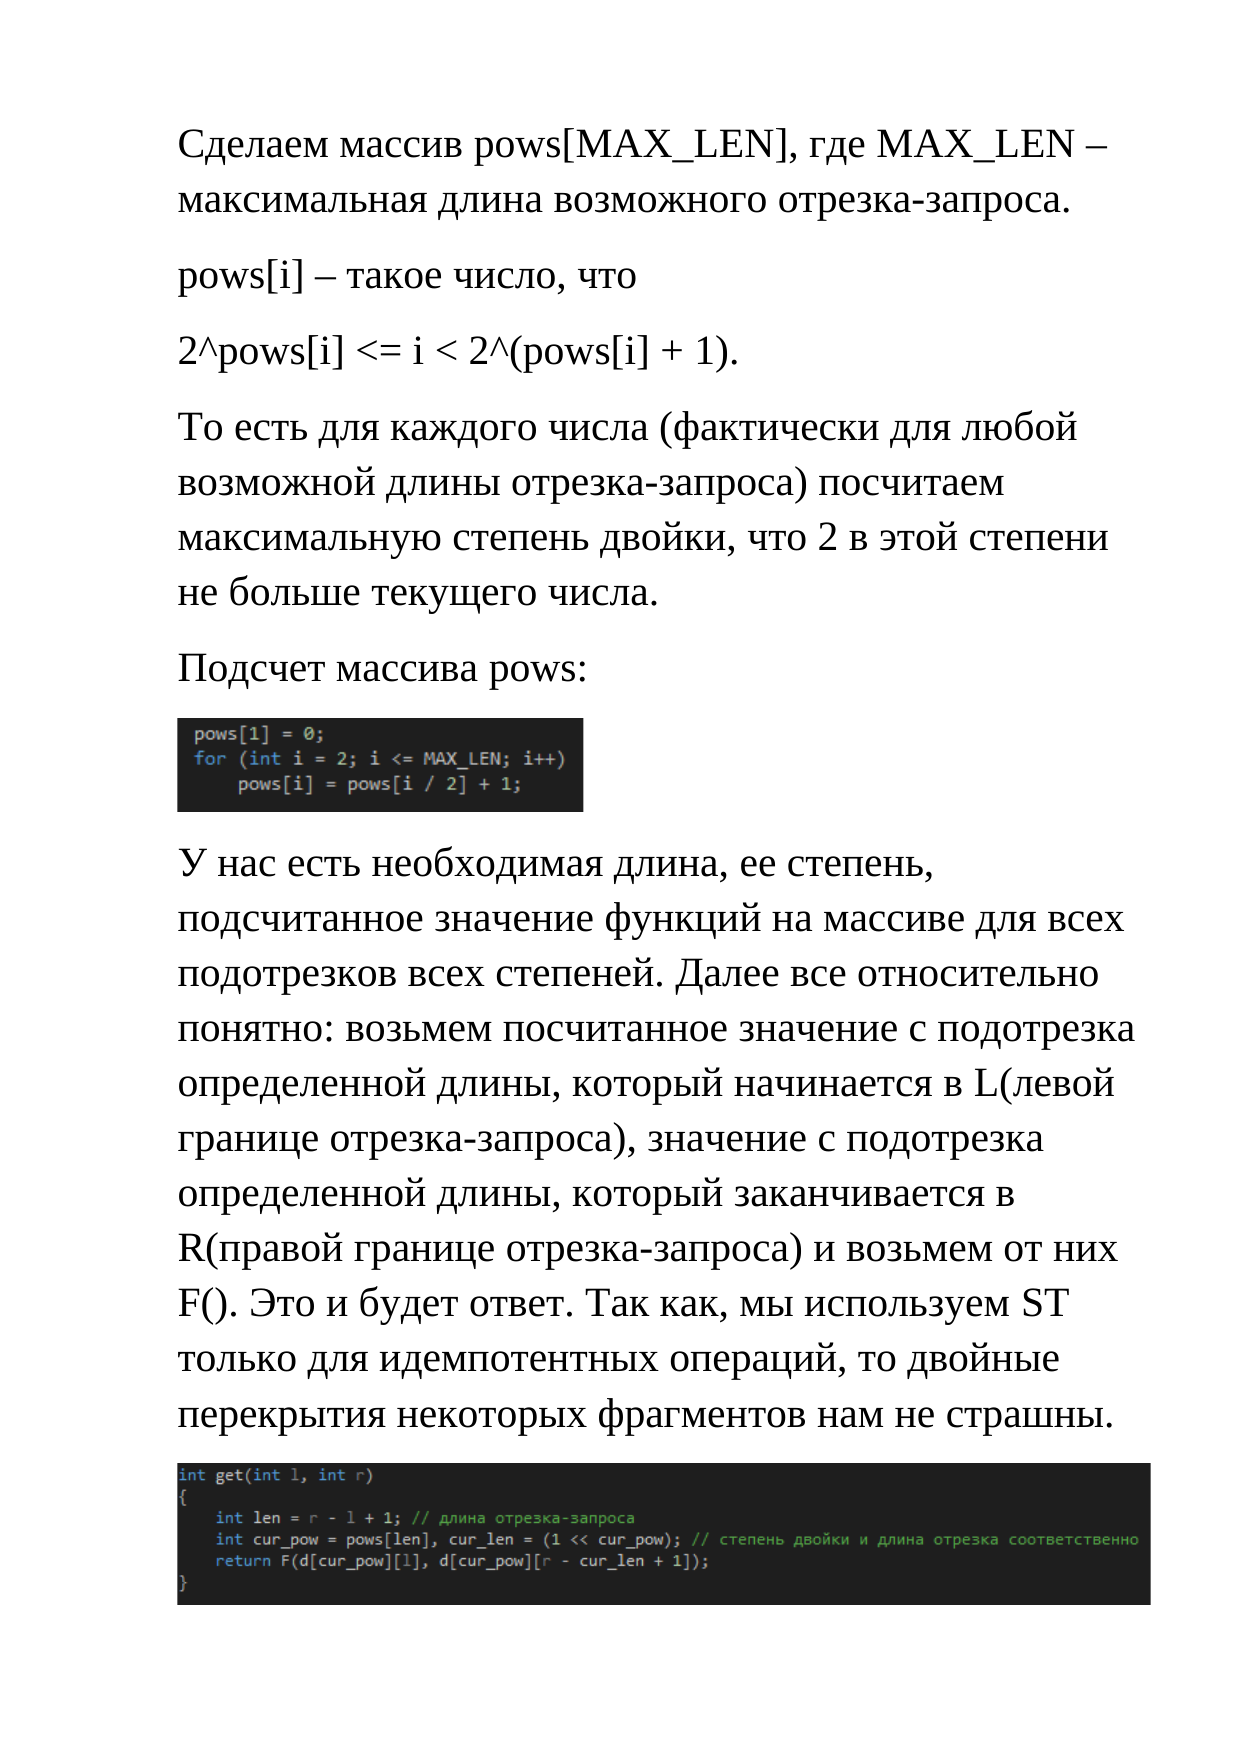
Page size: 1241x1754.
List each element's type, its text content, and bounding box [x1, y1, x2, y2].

text У нас есть необходимая длина, ее степень, подсчитанное значение функций на массиве для всех подотрезков всех степеней. Далее все относительно понятно: возьмем посчитанное значение с подотрезка определенной длины, который начинается в L(левой границе отрезка-запроса), значение с подотрезка определенной длины, который заканчивается в R(правой границе отрезка-запроса) и возьмем от них F(). Это и будет ответ. Так как, мы используем ST только для идемпотентных операций, то двойные перекрытия некоторых фрагментов нам не страшны. [177, 837, 1152, 1436]
picture [177, 1463, 1151, 1605]
text 2^pows[i] <= i < 2^(pows[i] + 1). [177, 325, 1152, 373]
text Подсчет массива pows: [177, 642, 1152, 690]
text Сделаем массив pows[MAX_LEN], где MAX_LEN – максимальная длина возможного отрезка-запроса. [177, 118, 1152, 221]
picture [177, 718, 584, 812]
text То есть для каждого числа (фактически для любой возможной длины отрезка-запроса) посчитаем максимальную степень двойки, что 2 в этой степени не больше текущего числа. [177, 401, 1152, 614]
text pows[i] – такое число, что [177, 249, 1152, 297]
